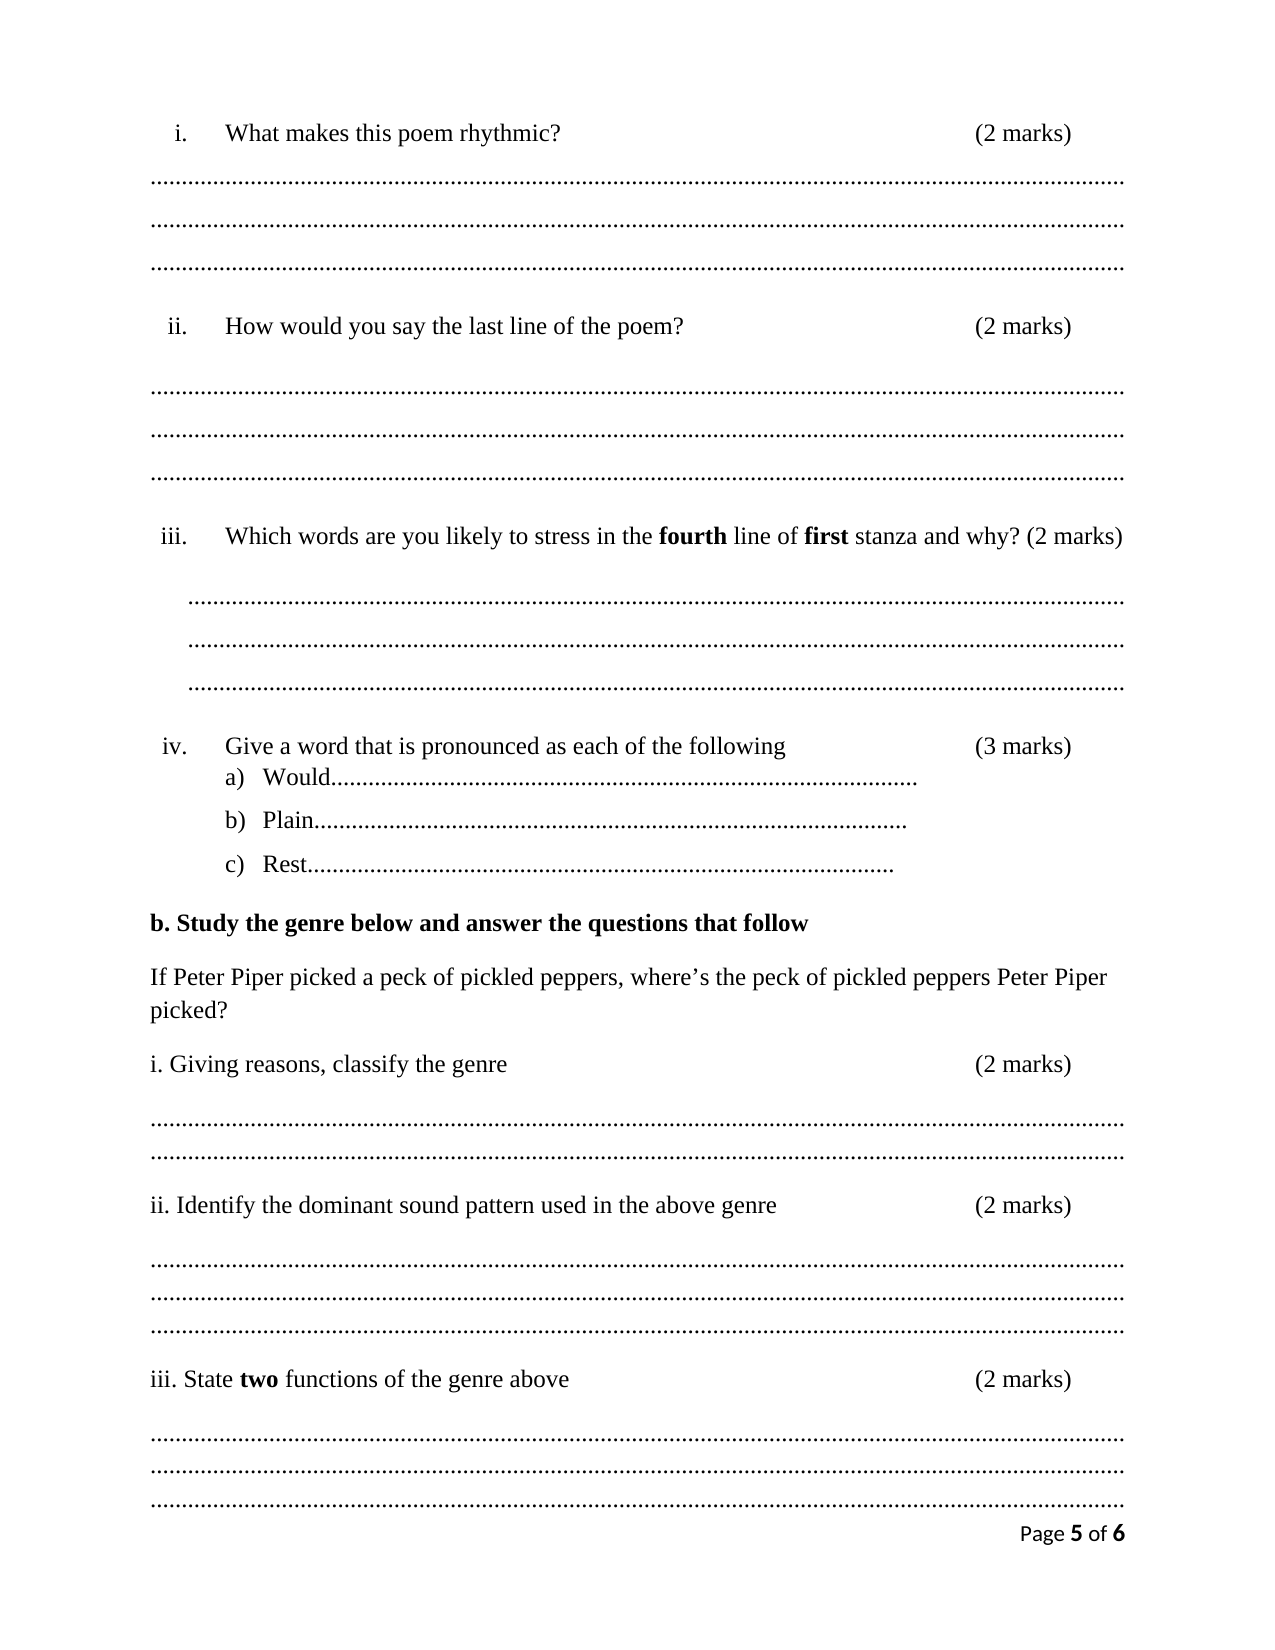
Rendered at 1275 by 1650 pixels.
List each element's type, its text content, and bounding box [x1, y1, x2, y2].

text iii. State two functions of the genre above (2 marks) [150, 1364, 1125, 1392]
list What makes this poem rhythmic? (2 marks) [187, 118, 1125, 147]
text i. Giving reasons, classify the genre (2 marks) [150, 1049, 1125, 1078]
list Give a word that is pronounced as each of the following (3 marks) [187, 731, 1125, 760]
list How would you say the last line of the poem? (2 marks) [187, 311, 1125, 340]
text ii. Identify the dominant sound pattern used in the above genre (2 marks) [150, 1190, 1125, 1219]
text ........................................................................................................................................................................................................................................................................................................................ [150, 1103, 1125, 1165]
text b. Study the genre below and answer the questions that follow [150, 908, 1125, 937]
text .................................................................................................................................................................................................................................................................................................................................................................................................................................................................. [187, 581, 1125, 696]
text If Peter Piper picked a peck of pickled peppers, where’s the peck of pickled peppers Peter Piper picked? [150, 962, 1125, 1024]
list Rest.............................................................................................. [225, 849, 1125, 877]
list Which words are you likely to stress in the fourth line of first stanza and why? (2 marks) [187, 521, 1125, 550]
list Would.............................................................................................. [225, 762, 1125, 791]
list Plain............................................................................................... [225, 806, 1125, 834]
